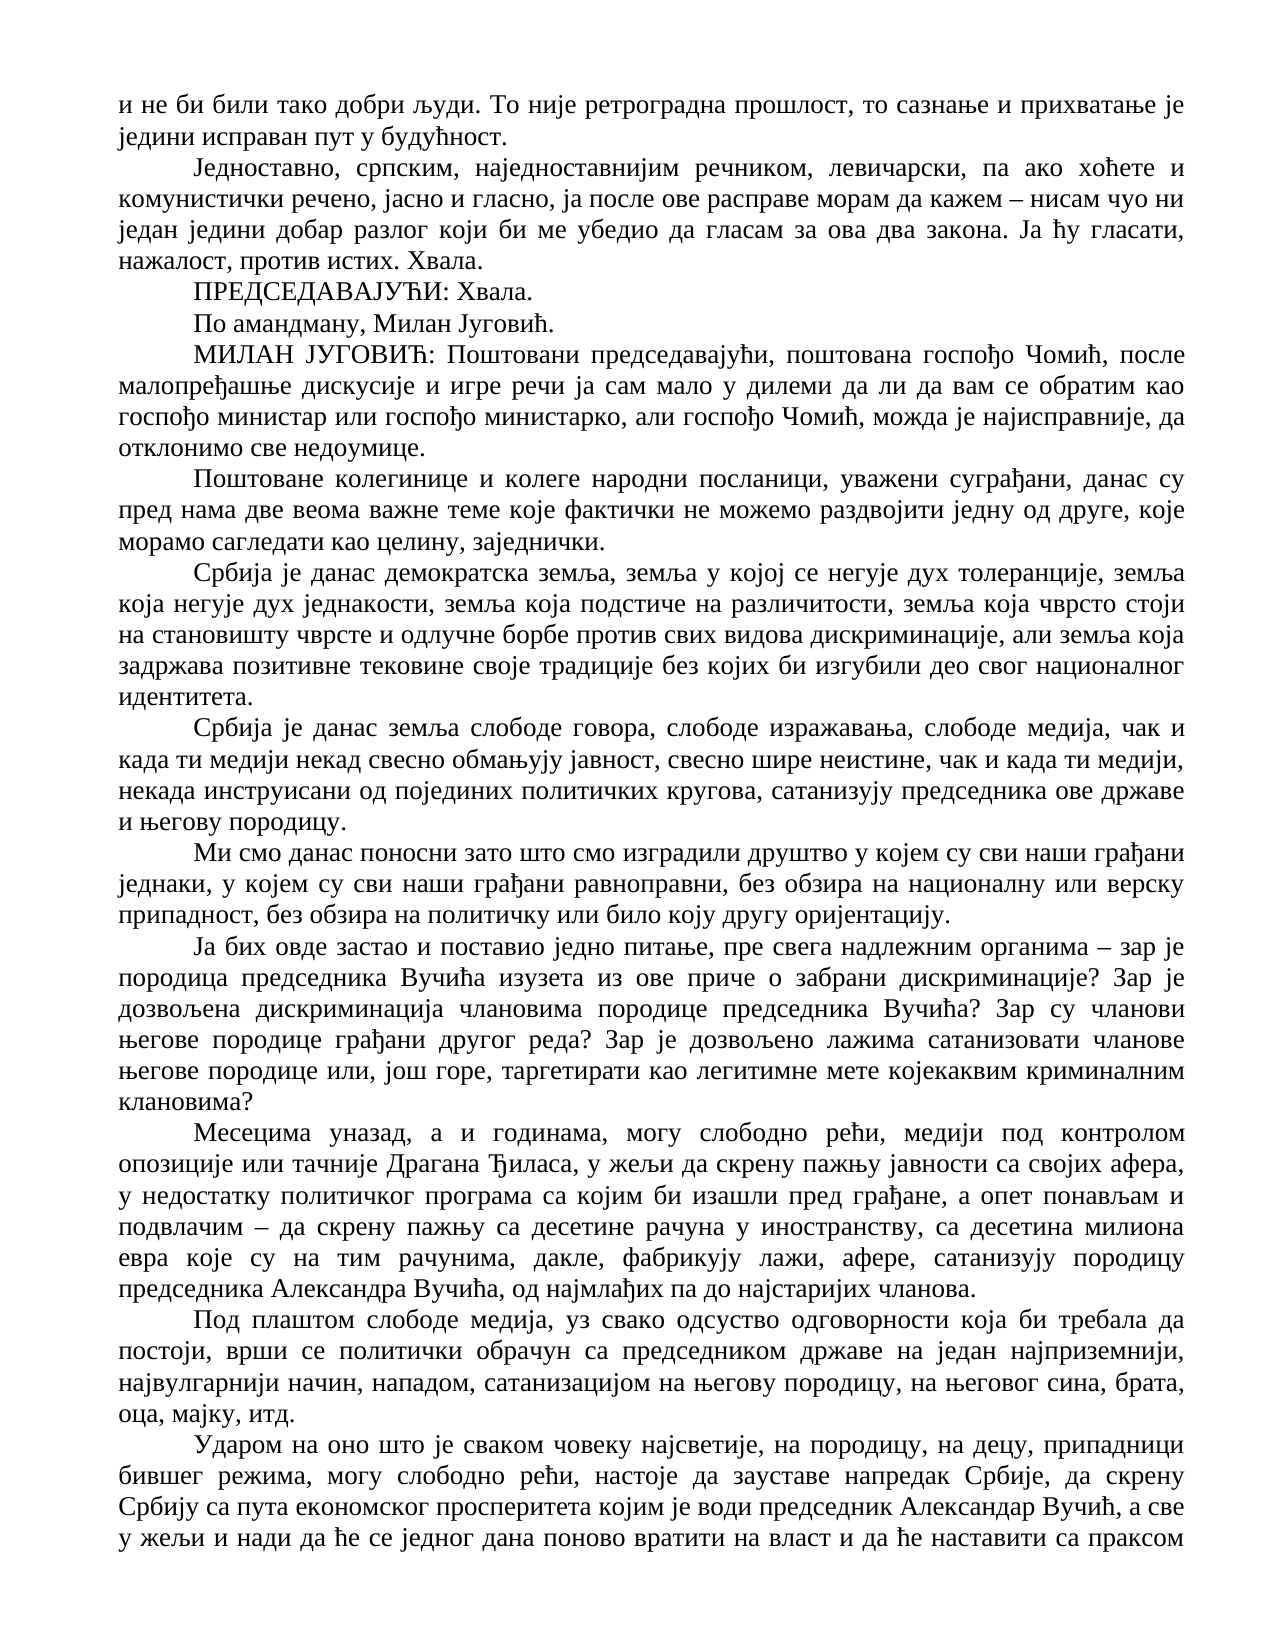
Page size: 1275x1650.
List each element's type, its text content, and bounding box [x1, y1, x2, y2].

text По амандману, Милан Југовић. [118, 307, 1186, 338]
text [118, 89, 1186, 151]
text Месецима уназад, а и годинама, могу слободно рећи, медији под контролом опозиције или тачније Драгана Ђиласа, у жељи да скрену пажњу јавности са својих афера, у недостатку политичког програма са којим би изашли пред грађане, а опет понављам и подвлачим – да скрену пажњу са десетине рачуна у иностранству, са десетина милиона евра које су на тим рачунима, дакле, фабрикују лажи, афере, сатанизују породицу председника Александра Вучића, од најмлађих па до најстаријих чланова. [118, 1116, 1186, 1303]
text МИЛАН ЈУГОВИЋ: Поштовани председавајући, поштована госпођо Чомић, после малопређашње дискусије и игре речи ја сам мало у дилеми да ли да вам се обратим као госпођо министар или госпођо министарко, али госпођо Чомић, можда је најисправније, да отклонимо све недоумице. [118, 338, 1186, 462]
text Ми смо данас поносни зато што смо изградили друштво у којем су сви наши грађани једнаки, у којем су сви наши грађани равноправни, без обзира на националну или верску припадност, без обзира на политичку или било коју другу оријентацију. [118, 836, 1186, 929]
text ПРЕДСЕДАВАЈУЋИ: Хвала. [118, 276, 1186, 307]
text Србија је данас демократска земља, земља у којој се негује дух толеранције, земља која негује дух једнакости, земља која подстиче на различитости, земља која чврсто стоји на становишту чврсте и одлучне борбе против свих видова дискриминације, али земља која задржава позитивне тековине своје традиције без којих би изгубили део свог националног идентитета. [118, 556, 1186, 712]
text Једноставно, српским, наједноставнијим речником, левичарски, па ако хоћете и комунистички речено, јасно и гласно, ја после ове расправе морам да кажем – нисам чуо ни један једини добар разлог који би ме убедио да гласам за ова два закона. Ја ћу гласати, нажалост, против истих. Хвала. [118, 151, 1186, 276]
text Под плаштом слободе медија, уз свако одсуство одговорности која би требала да постоји, врши се политички обрачун са председником државе на један најприземнији, највулгарнији начин, нападом, сатанизацијом на његову породицу, на његовог сина, брата, оца, мајку, итд. [118, 1303, 1186, 1428]
text Ја бих овде застао и поставио једно питање, пре свега надлежним органима – зар је породица председника Вучића изузета из ове приче о забрани дискриминације? Зар је дозвољена дискриминација члановима породице председника Вучића? Зар су чланови његове породице грађани другог реда? Зар је дозвољено лажима сатанизовати чланове његове породице или, још горе, таргетирати као легитимне мете којекаквим криминалним клановима? [118, 929, 1186, 1116]
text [118, 1428, 1186, 1552]
text Поштоване колегинице и колеге народни посланици, уважени суграђани, данас су пред нама две веома важне теме које фактички не можемо раздвојити једну од друге, које морамо сагледати као целину, заједнички. [118, 462, 1186, 556]
text Србија је данас земља слободе говора, слободе изражавања, слободе медија, чак и када ти медији некад свесно обмањују јавност, свесно шире неистине, чак и када ти медији, некада инструисани од појединих политичких кругова, сатанизују председника ове државе и његову породицу. [118, 712, 1186, 836]
